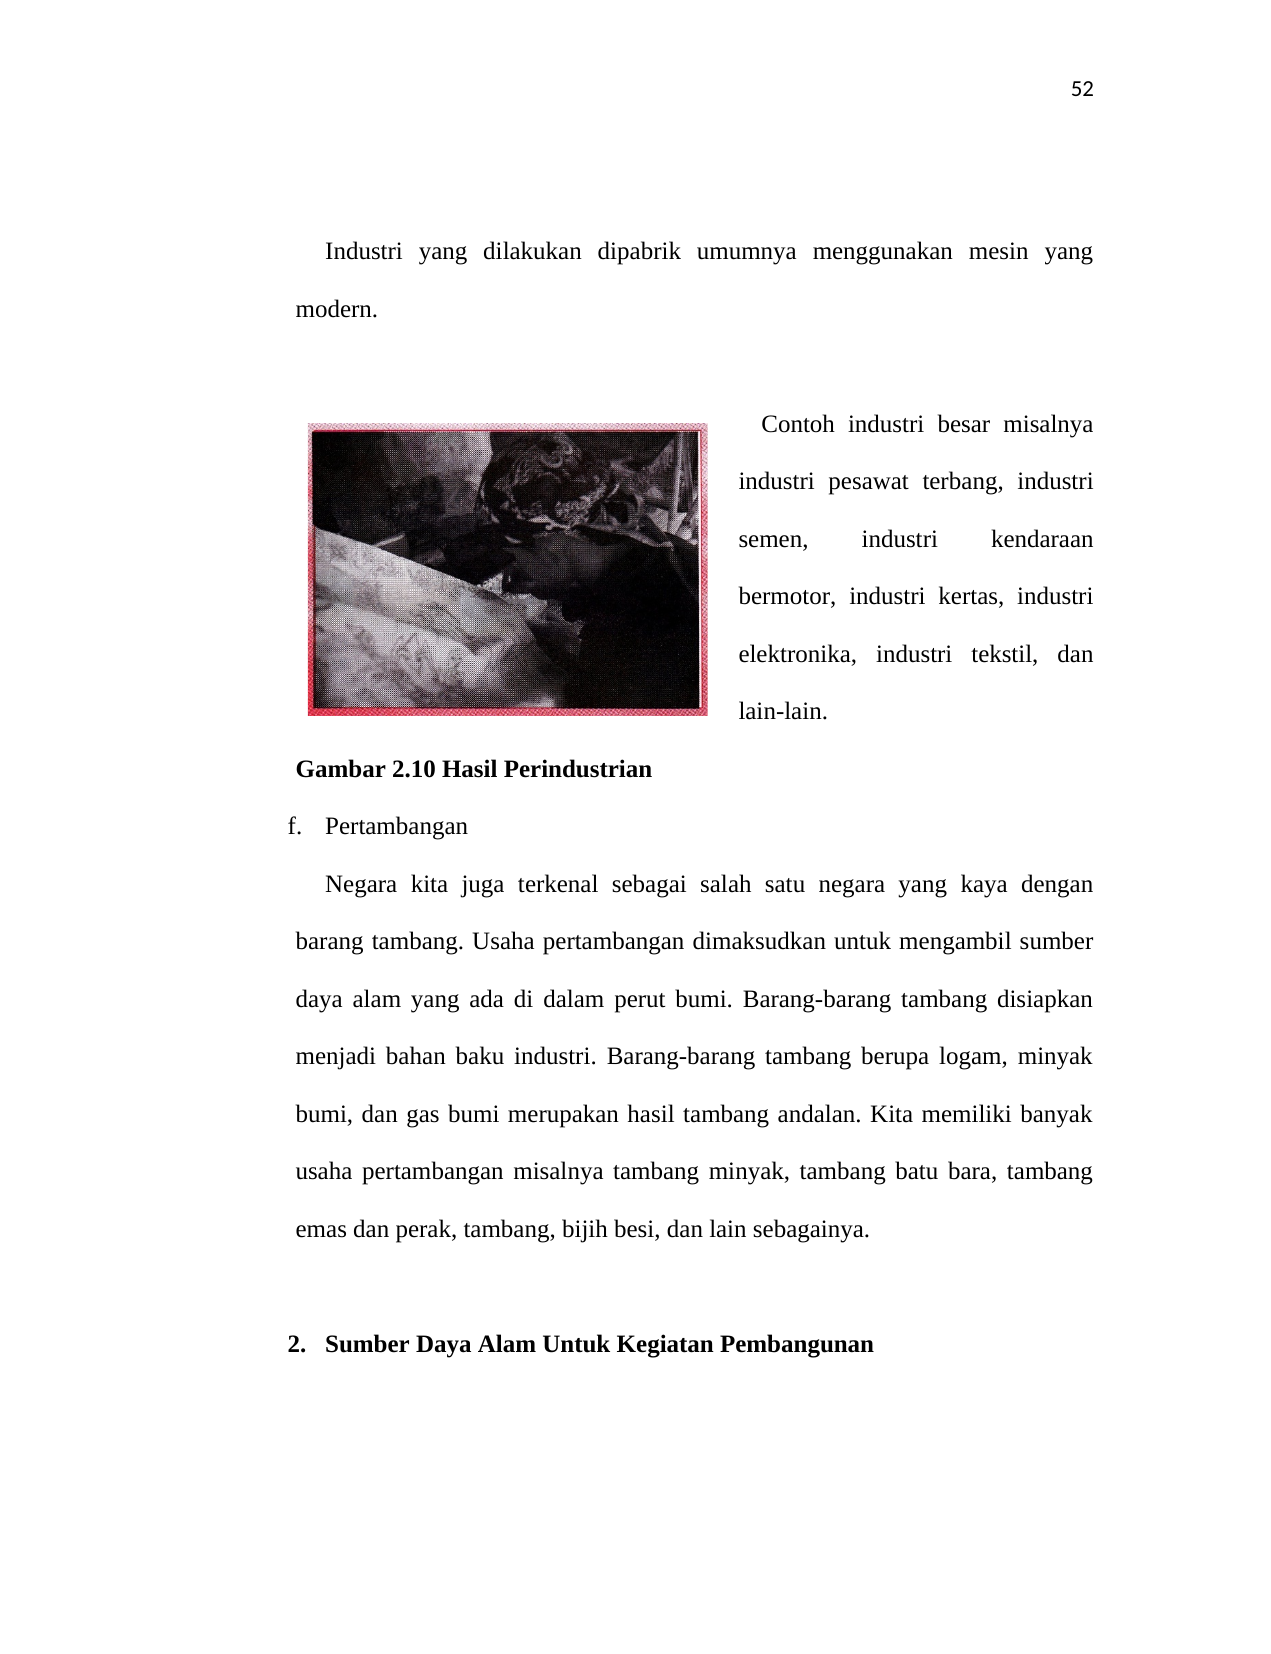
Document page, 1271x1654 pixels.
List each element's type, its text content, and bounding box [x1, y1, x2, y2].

list Negara kita juga terkenal sebagai salah satu negara yang kaya dengan barang tambang. Usaha pertambangan dimaksudkan untuk mengambil sumber daya alam yang ada di dalam perut bumi. Barang-barang tambang disiapkan menjadi bahan baku industri. Barang-barang tambang berupa logam, minyak bumi, dan gas bumi merupakan hasil tambang andalan. Kita memiliki banyak usaha pertambangan misalnya tambang minyak, tambang batu bara, tambang emas dan perak, tambang, bijih besi, dan lain sebagainya. [295, 869, 1094, 1242]
list Sumber Daya Alam Untuk Kegiatan Pembangunan [287, 1329, 1094, 1357]
list Pertambangan [287, 811, 1094, 840]
picture [307, 423, 708, 716]
list Gambar 2.10 Hasil Perindustrian [295, 754, 1094, 782]
list Contoh industri besar misalnya industri pesawat terbang, industri semen, industri kendaraan bermotor, industri kertas, industri elektronika, industri tekstil, dan lain-lain. [738, 409, 1094, 725]
list Industri yang dilakukan dipabrik umumnya menggunakan mesin yang modern. [295, 236, 1094, 322]
